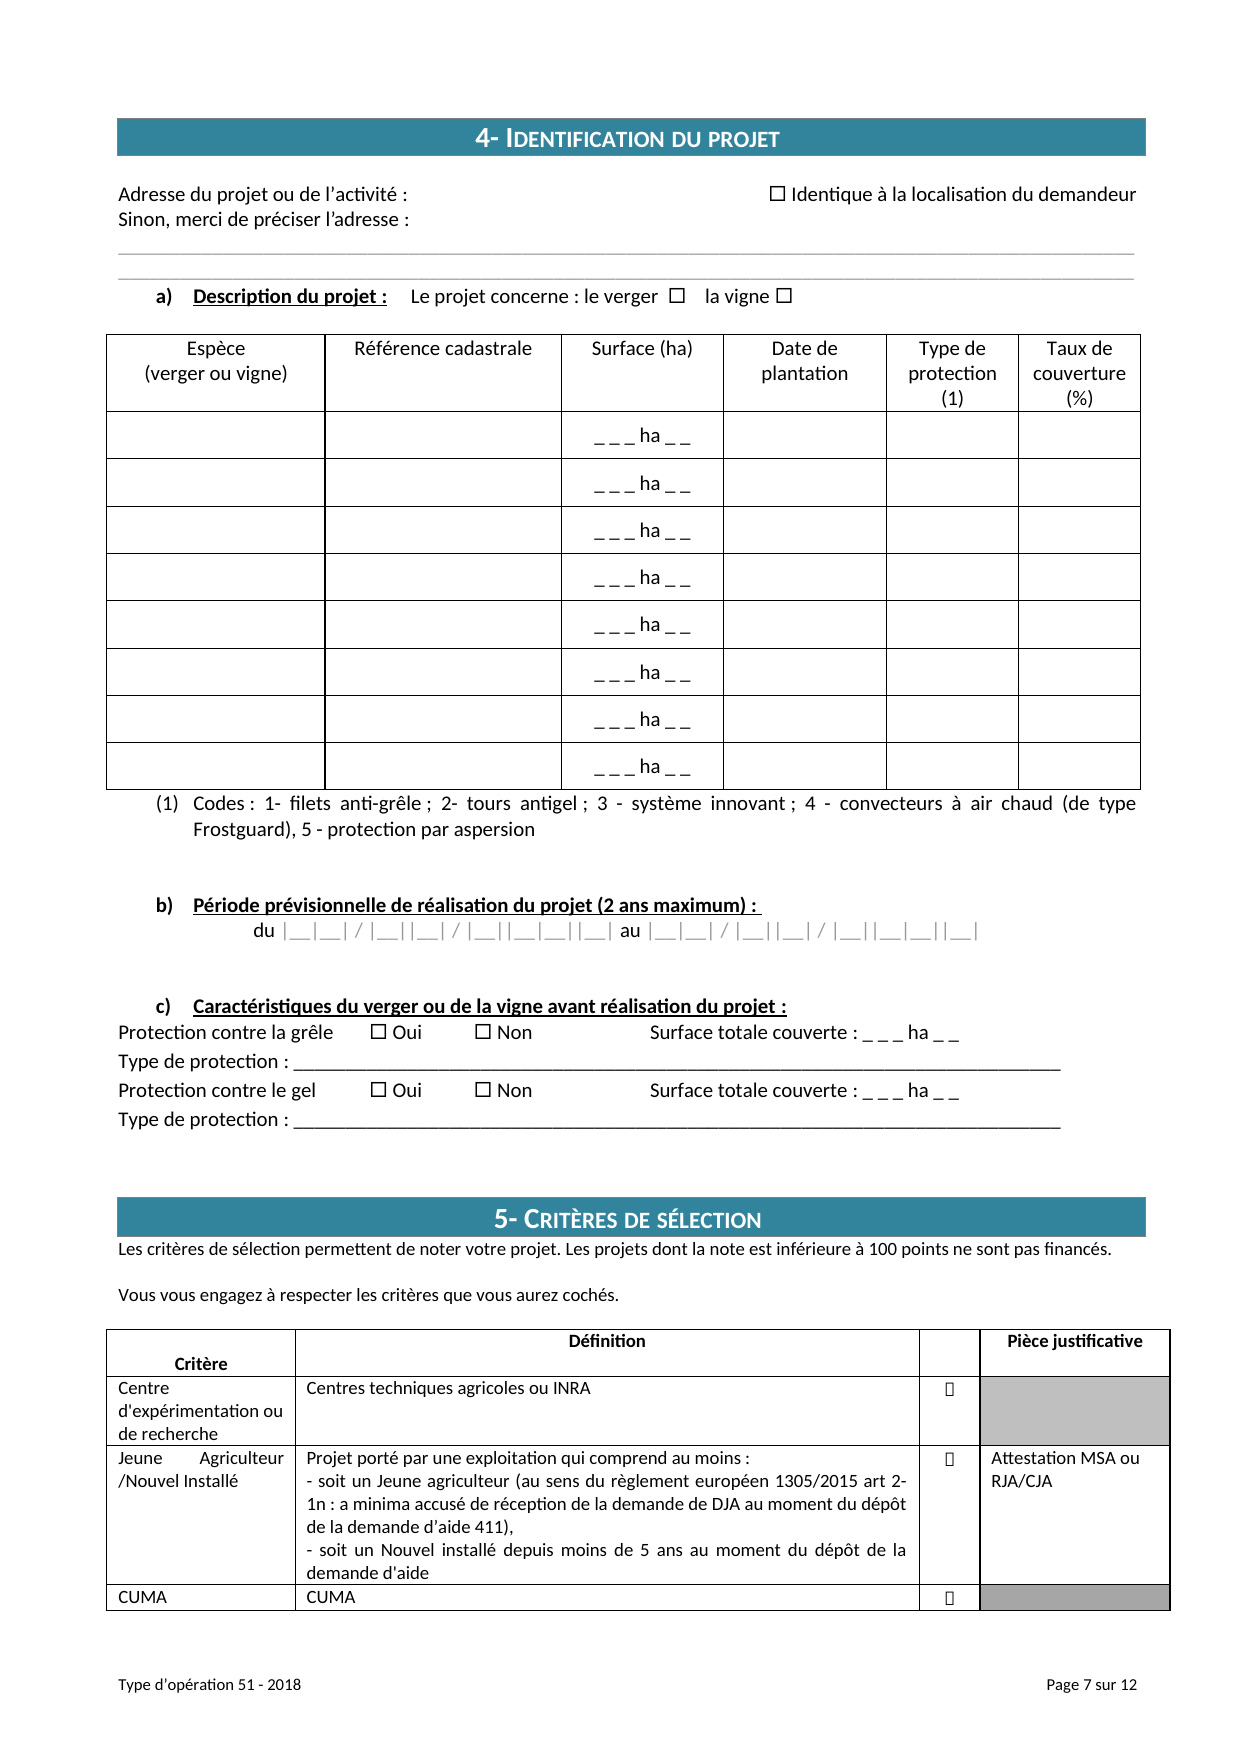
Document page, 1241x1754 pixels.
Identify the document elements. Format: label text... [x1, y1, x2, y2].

table_cell [107, 459, 324, 506]
table_cell Centre d'expérimentation ou de recherche [107, 1377, 295, 1445]
table_cell [107, 601, 324, 647]
table_cell [107, 507, 324, 553]
table_cell [887, 696, 1018, 742]
table_cell [981, 1585, 1169, 1610]
table_cell [107, 412, 324, 458]
table_cell Projet porté par une exploitation qui comprend au moins : - soit un Jeune agriculteur (au sens du règlement européen 1305/2015 art 2-1n : a minima accusé de réception de la demande de DJA au moment du dépôt de la demande d’aide 411), - soit un Nouvel installé depuis moins de 5 ans au moment du dépôt de la demande d'aide [296, 1446, 919, 1584]
table_cell [1019, 696, 1140, 742]
table_header Taux de couverture (%) [1019, 335, 1140, 411]
table_cell Attestation MSA ou RJA/CJA [981, 1446, 1169, 1584]
table_cell _ _ _ ha _ _ [562, 507, 723, 553]
table_header [920, 1330, 979, 1376]
text Sinon, merci de préciser l’adresse : __________________________________________________________________________________________________ [118, 207, 1137, 257]
table_header Surface (ha) [562, 335, 723, 411]
text du |__|__| / |__||__| / |__||__|__||__| au |__|__| / |__||__| / |__||__|__||__| [118, 917, 1116, 943]
table_cell [887, 412, 1018, 458]
table_cell [326, 649, 561, 695]
table_cell CUMA [296, 1585, 919, 1610]
list Description du projet : Le projet concerne : le verger la vigne [156, 283, 1137, 308]
table_cell [107, 554, 324, 600]
table_cell _ _ _ ha _ _ [562, 412, 723, 458]
table_cell [887, 459, 1018, 506]
table_cell [724, 554, 886, 600]
table_cell _ _ _ ha _ _ [562, 459, 723, 506]
table_cell [107, 743, 324, 789]
table_cell [107, 649, 324, 695]
text 4- Identification du projet [118, 119, 1145, 155]
text Type de protection : __________________________________________________________________________ [118, 1048, 1137, 1074]
table_header Date de plantation [724, 335, 886, 411]
table_header Pièce justificative [981, 1330, 1169, 1376]
table_cell [724, 649, 886, 695]
table_cell  [920, 1585, 979, 1610]
table_cell [887, 649, 1018, 695]
table_cell [1019, 743, 1140, 789]
table_cell [326, 554, 561, 600]
table_cell [1019, 459, 1140, 506]
table_cell [326, 459, 561, 506]
table_cell [326, 412, 561, 458]
table_header Type de protection (1) [887, 335, 1018, 411]
text Type de protection : __________________________________________________________________________ [118, 1107, 1137, 1132]
list Période prévisionnelle de réalisation du projet (2 ans maximum) : [156, 892, 1116, 917]
table_cell [724, 507, 886, 553]
text Protection contre le gel Oui Non Surface totale couverte : _ _ _ ha _ _ [118, 1077, 1137, 1103]
table_cell [1019, 601, 1140, 647]
text Adresse du projet ou de l’activité : Identique à la localisation du demandeur [118, 181, 1137, 207]
text __________________________________________________________________________________________________ [118, 257, 1137, 283]
table_cell  [920, 1377, 979, 1445]
table_cell [724, 459, 886, 506]
table_cell [1019, 507, 1140, 553]
table_cell [887, 507, 1018, 553]
table_cell [887, 601, 1018, 647]
text Les critères de sélection permettent de noter votre projet. Les projets dont la note est inférieure à 100 points ne sont pas financés. [118, 1237, 1137, 1260]
table_cell [887, 554, 1018, 600]
text Vous vous engagez à respecter les critères que vous aurez cochés. [118, 1283, 1137, 1306]
table_cell [326, 601, 561, 647]
table_header Référence cadastrale [326, 335, 561, 411]
table_header Espèce (verger ou vigne) [107, 335, 324, 411]
table_cell [724, 412, 886, 458]
table_cell [107, 696, 324, 742]
table_cell [981, 1377, 1169, 1445]
table_cell _ _ _ ha _ _ [562, 649, 723, 695]
table_cell _ _ _ ha _ _ [562, 743, 723, 789]
table_cell [724, 743, 886, 789]
table_cell [1019, 649, 1140, 695]
table_cell [326, 696, 561, 742]
list Codes : 1- filets anti-grêle ; 2- tours antigel ; 3 - système innovant ; 4 - convecteurs à air chaud (de type Frostguard), 5 - protection par aspersion [156, 790, 1137, 841]
table_cell _ _ _ ha _ _ [562, 554, 723, 600]
text 5- Critères de sélection [118, 1198, 1145, 1236]
table_cell [1019, 554, 1140, 600]
table_cell [887, 743, 1018, 789]
table_cell CUMA [107, 1585, 295, 1610]
table_cell [326, 507, 561, 553]
table_cell _ _ _ ha _ _ [562, 696, 723, 742]
table_header Définition [296, 1330, 919, 1376]
table_cell [1019, 412, 1140, 458]
table_cell Centres techniques agricoles ou INRA [296, 1377, 919, 1445]
table_cell [326, 743, 561, 789]
table_cell Jeune Agriculteur /Nouvel Installé [107, 1446, 295, 1584]
table_cell  [920, 1446, 979, 1584]
table_cell [724, 696, 886, 742]
text Protection contre la grêle Oui Non Surface totale couverte : _ _ _ ha _ _ [118, 1019, 1137, 1044]
table_cell [724, 601, 886, 647]
table_header Critère [107, 1330, 295, 1376]
list Caractéristiques du verger ou de la vigne avant réalisation du projet : [156, 994, 1116, 1019]
table_cell _ _ _ ha _ _ [562, 601, 723, 647]
